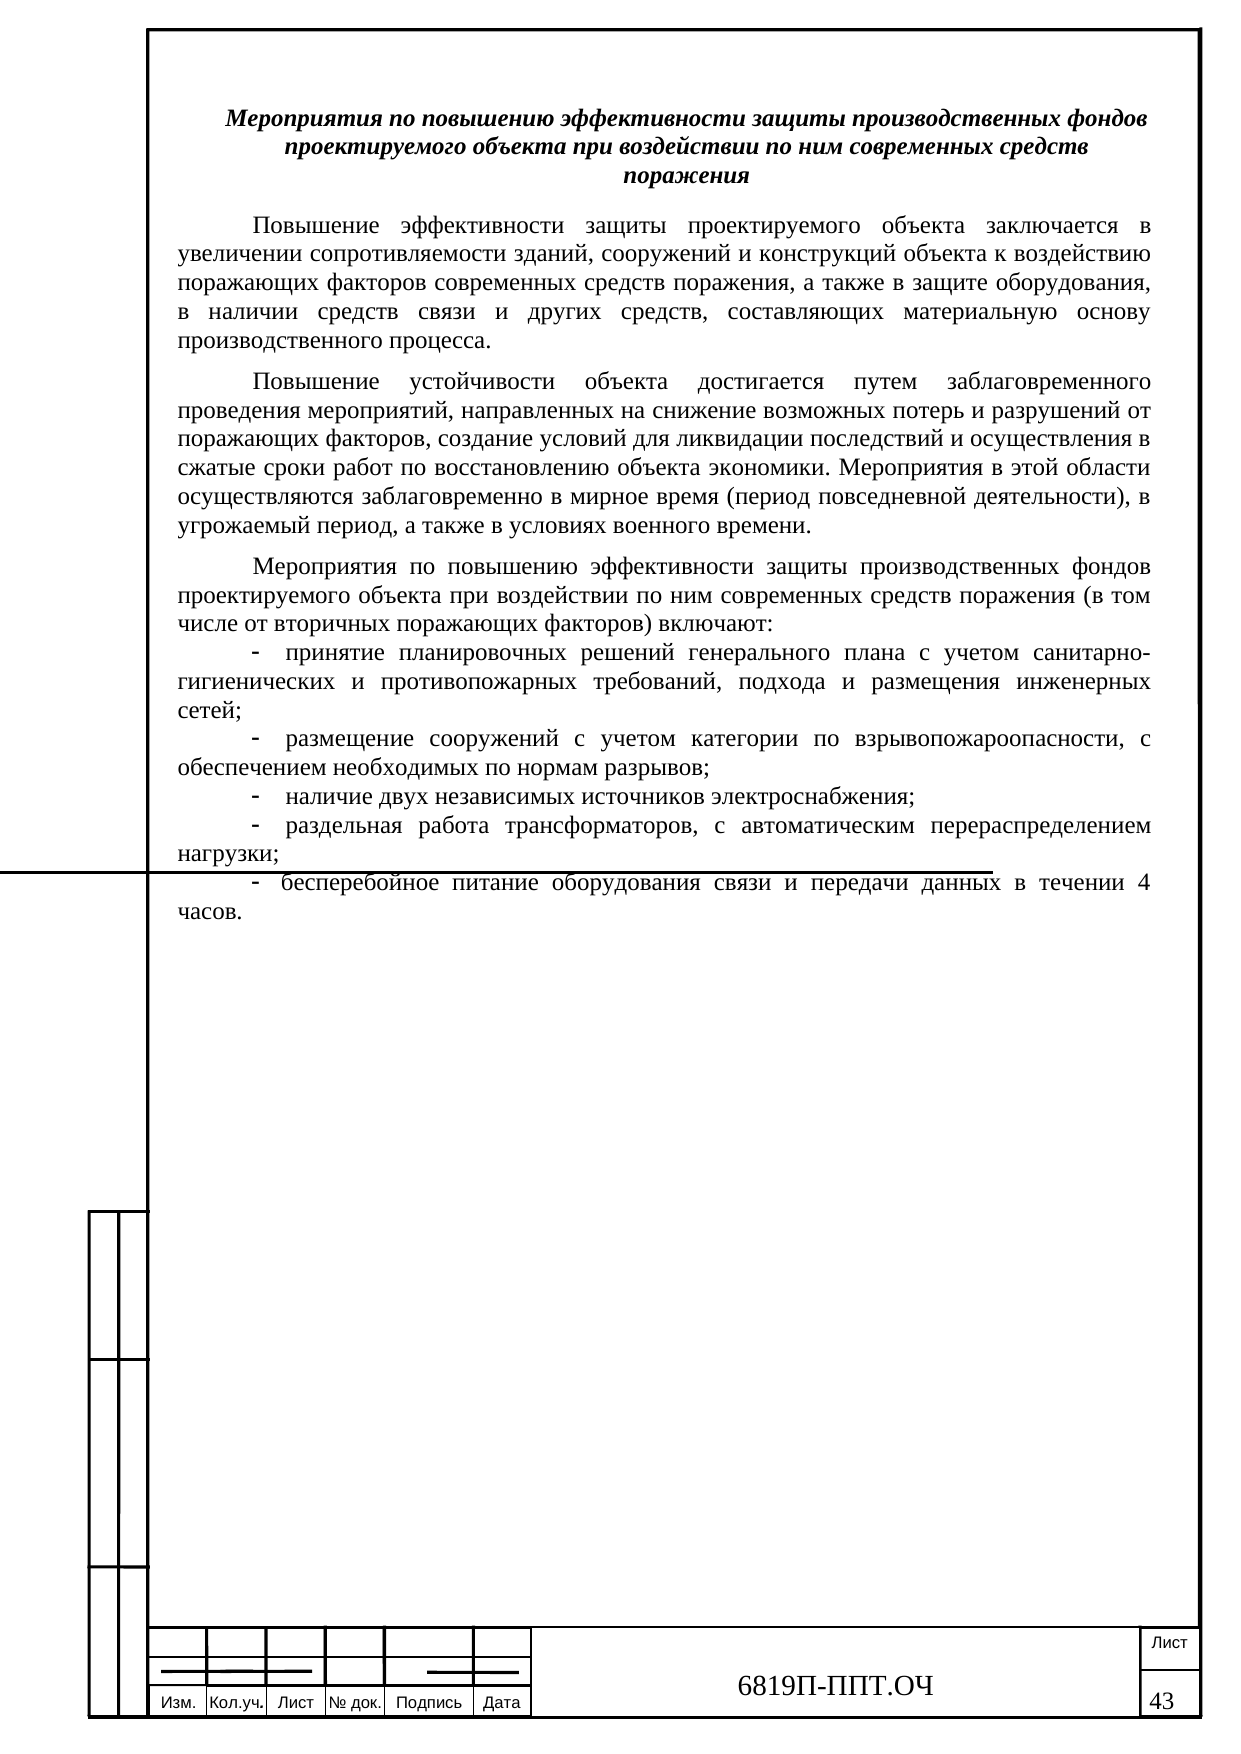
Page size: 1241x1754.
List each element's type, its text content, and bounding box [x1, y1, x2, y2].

list размещение сооружений с учетом категории по взрывопожароопасности, с обеспечением необходимых по нормам разрывов; [177, 723, 1152, 781]
text Повышение устойчивости объекта достигается путем заблаговременного проведения мероприятий, направленных на снижение возможных потерь и разрушений от поражающих факторов, создание условий для ликвидации последствий и осуществления в сжатые сроки работ по восстановлению объекта экономики. Мероприятия в этой области осуществляются заблаговременно в мирное время (период повседневной деятельности), в угрожаемый период, а также в условиях военного времени. [177, 366, 1152, 538]
list наличие двух независимых источников электроснабжения; [177, 781, 1152, 810]
text Мероприятия по повышению эффективности защиты производственных фондов проектируемого объекта при воздействии по ним современных средств поражения (в том числе от вторичных поражающих факторов) включают: [177, 551, 1152, 637]
text Повышение эффективности защиты проектируемого объекта заключается в увеличении сопротивляемости зданий, сооружений и конструкций объекта к воздействию поражающих факторов современных средств поражения, а также в защите оборудования, в наличии средств связи и других средств, составляющих материальную основу производственного процесса. [177, 210, 1152, 353]
list раздельная работа трансформаторов, с автоматическим перераспределением нагрузки; [177, 810, 1152, 867]
subtitle Мероприятия по повышению эффективности защиты производственных фондов проектируемого объекта при воздействии по ним современных средств поражения [221, 103, 1152, 189]
list бесперебойное питание оборудования связи и передачи данных в течении 4 часов. [177, 867, 1152, 925]
list принятие планировочных решений генерального плана с учетом санитарно-гигиенических и противопожарных требований, подхода и размещения инженерных сетей; [177, 637, 1152, 723]
